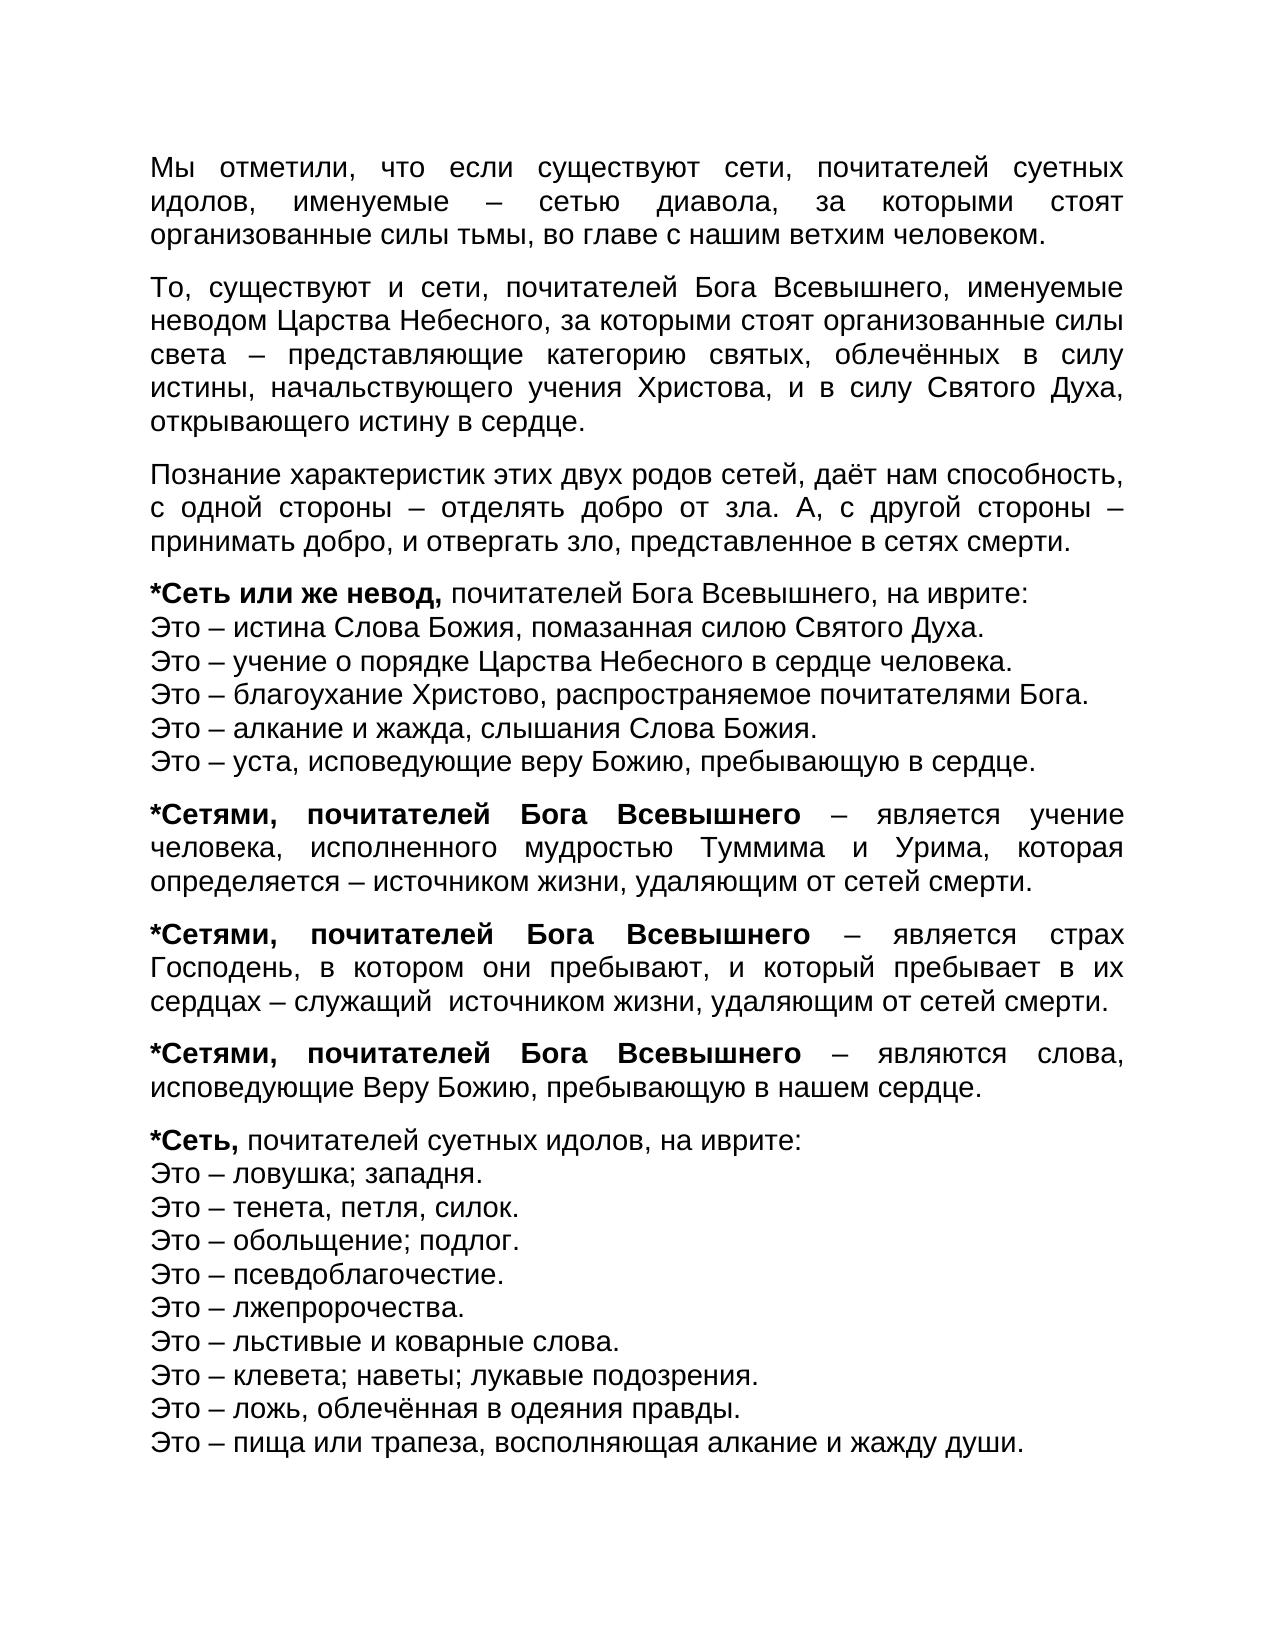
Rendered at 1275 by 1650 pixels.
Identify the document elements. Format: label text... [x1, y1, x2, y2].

text *Сеть, почитателей суетных идолов, на иврите: [150, 1123, 1125, 1156]
text *Сетями, почитателей Бога Всевышнего – является учение человека, исполненного мудростью Туммима и Урима, которая определяется – источником жизни, удаляющим от сетей смерти. [150, 797, 1125, 897]
text Это – льстивые и коварные слова. [150, 1324, 1125, 1357]
text Это – уста, исповедующие веру Божию, пребывающую в сердце. [150, 744, 1125, 778]
text Это – тенета, петля, силок. [150, 1190, 1125, 1223]
text *Сетями, почитателей Бога Всевышнего – является страх Господень, в котором они пребывают, и который пребывает в их сердцах – служащий источником жизни, удаляющим от сетей смерти. [150, 917, 1125, 1017]
text Это – пища или трапеза, восполняющая алкание и жажду души. [150, 1424, 1125, 1458]
text Это – учение о порядке Царства Небесного в сердце человека. [150, 643, 1125, 677]
text Это – клевета; наветы; лукавые подозрения. [150, 1357, 1125, 1391]
text Это – лжепророчества. [150, 1290, 1125, 1324]
text То, существуют и сети, почитателей Бога Всевышнего, именуемые неводом Царства Небесного, за которыми стоят организованные силы света – представляющие категорию святых, облечённых в силу истины, начальствующего учения Христова, и в силу Святого Духа, открывающего истину в сердце. [150, 270, 1125, 437]
text *Сеть или же невод, почитателей Бога Всевышнего, на иврите: [150, 576, 1125, 610]
text Это – алкание и жажда, слышания Слова Божия. [150, 711, 1125, 744]
text Это – ложь, облечённая в одеяния правды. [150, 1391, 1125, 1424]
text Это – истина Слова Божия, помазанная силою Святого Духа. [150, 610, 1125, 643]
text Это – псевдоблагочестие. [150, 1257, 1125, 1290]
text Познание характеристик этих двух родов сетей, даёт нам способность, с одной стороны – отделять добро от зла. А, с другой стороны – принимать добро, и отвергать зло, представленное в сетях смерти. [150, 457, 1125, 557]
text Это – ловушка; западня. [150, 1156, 1125, 1190]
text Это – обольщение; подлог. [150, 1223, 1125, 1257]
text *Сетями, почитателей Бога Всевышнего – являются слова, исповедующие Веру Божию, пребывающую в нашем сердце. [150, 1036, 1125, 1103]
text Мы отметили, что если существуют сети, почитателей суетных идолов, именуемые – сетью диавола, за которыми стоят организованные силы тьмы, во главе с нашим ветхим человеком. [150, 150, 1125, 251]
text Это – благоухание Христово, распространяемое почитателями Бога. [150, 677, 1125, 711]
